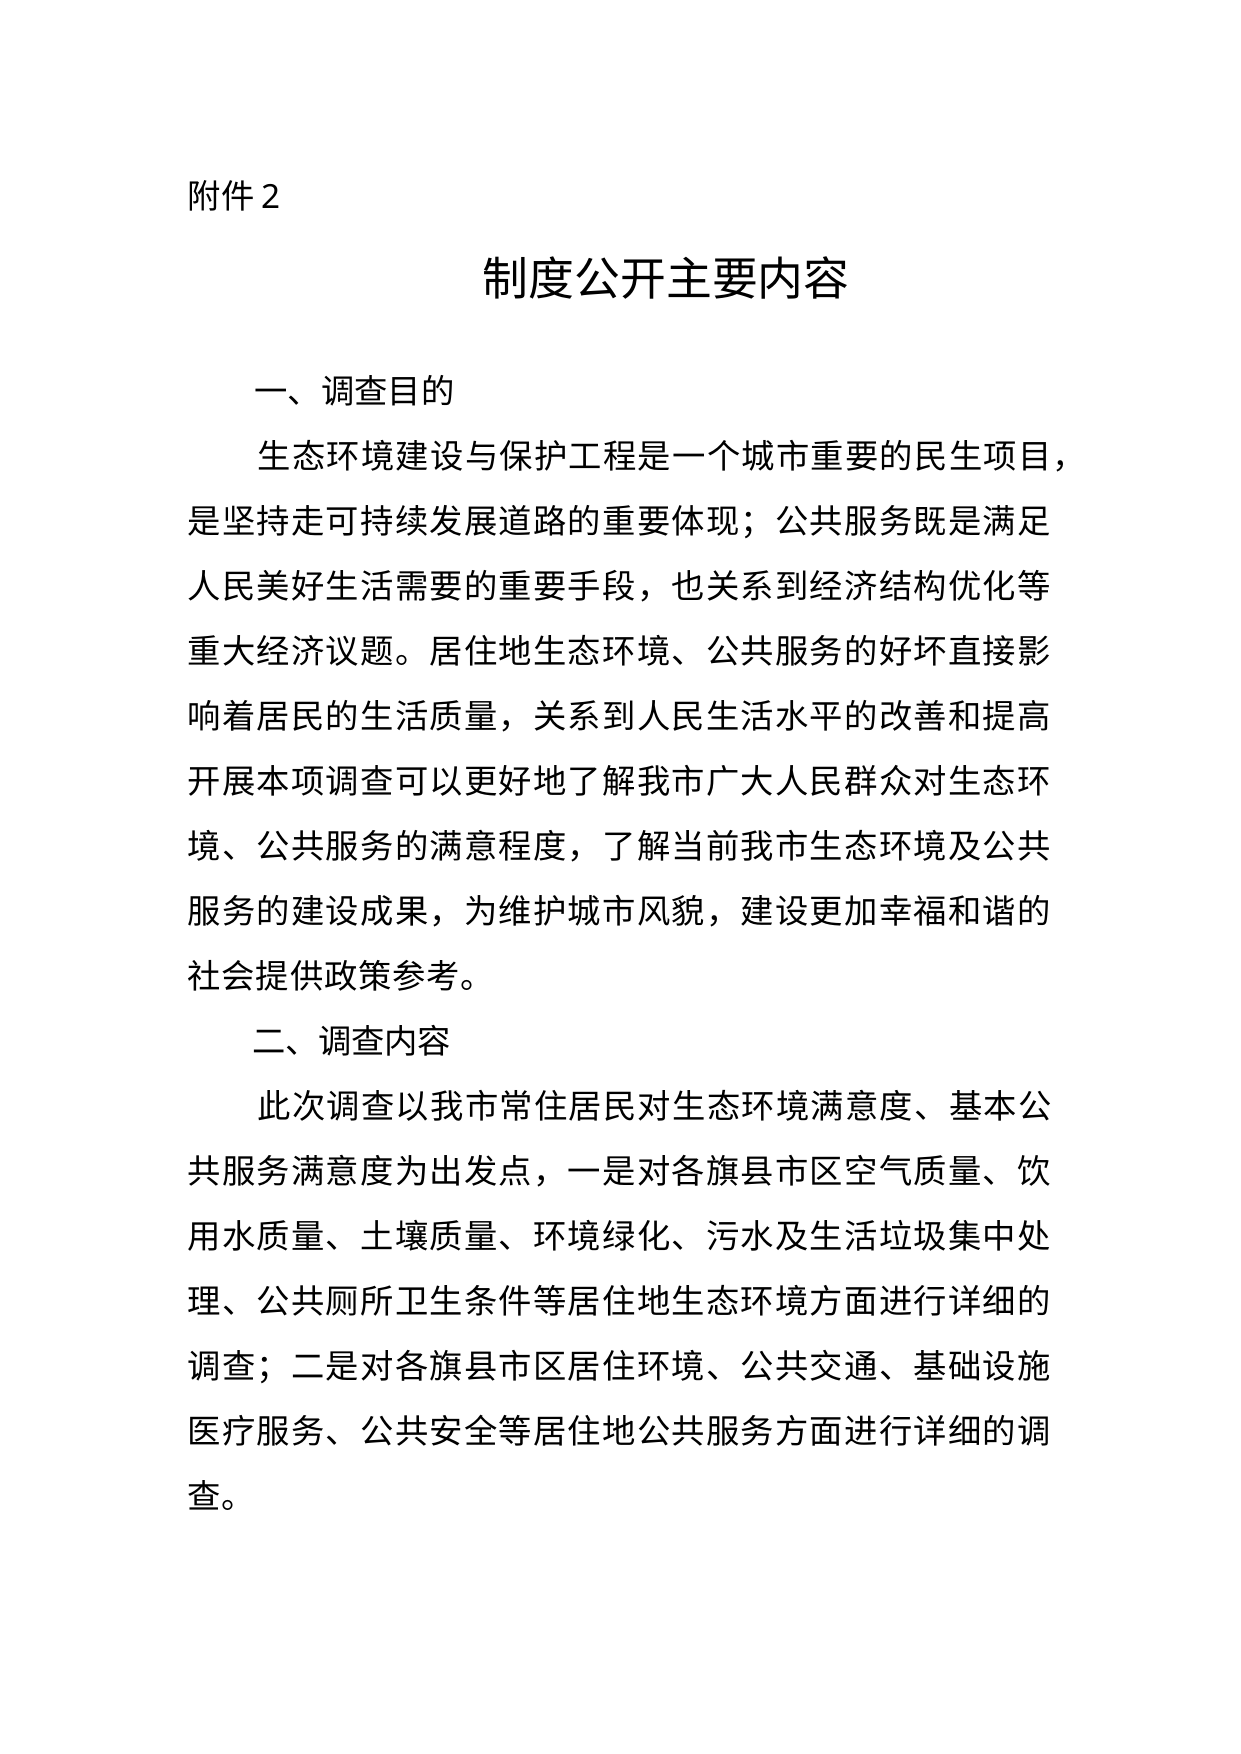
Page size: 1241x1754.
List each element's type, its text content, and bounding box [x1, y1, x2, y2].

text 二、调查内容 [187, 1007, 1053, 1072]
text 附件2 [187, 162, 1053, 227]
text 此次调查以我市常住居民对生态环境满意度、基本公共服务满意度为出发点，一是对各旗县市区空气质量、饮用水质量、土壤质量、环境绿化、污水及生活垃圾集中处理、公共厕所卫生条件等居住地生态环境方面进行详细的调查；二是对各旗县市区居住环境、公共交通、基础设施、医疗服务、公共安全等居住地公共服务方面进行详细的调查。 [187, 1072, 1053, 1527]
text 制度公开主要内容 [187, 227, 1053, 324]
text 一、调查目的 [187, 357, 1053, 422]
text 生态环境建设与保护工程是一个城市重要的民生项目，是坚持走可持续发展道路的重要体现；公共服务既是满足人民美好生活需要的重要手段，也关系到经济结构优化等重大经济议题。居住地生态环境、公共服务的好坏直接影响着居民的生活质量，关系到人民生活水平的改善和提高。开展本项调查可以更好地了解我市广大人民群众对生态环境、公共服务的满意程度，了解当前我市生态环境及公共服务的建设成果，为维护城市风貌，建设更加幸福和谐的社会提供政策参考。 [187, 422, 1053, 1007]
